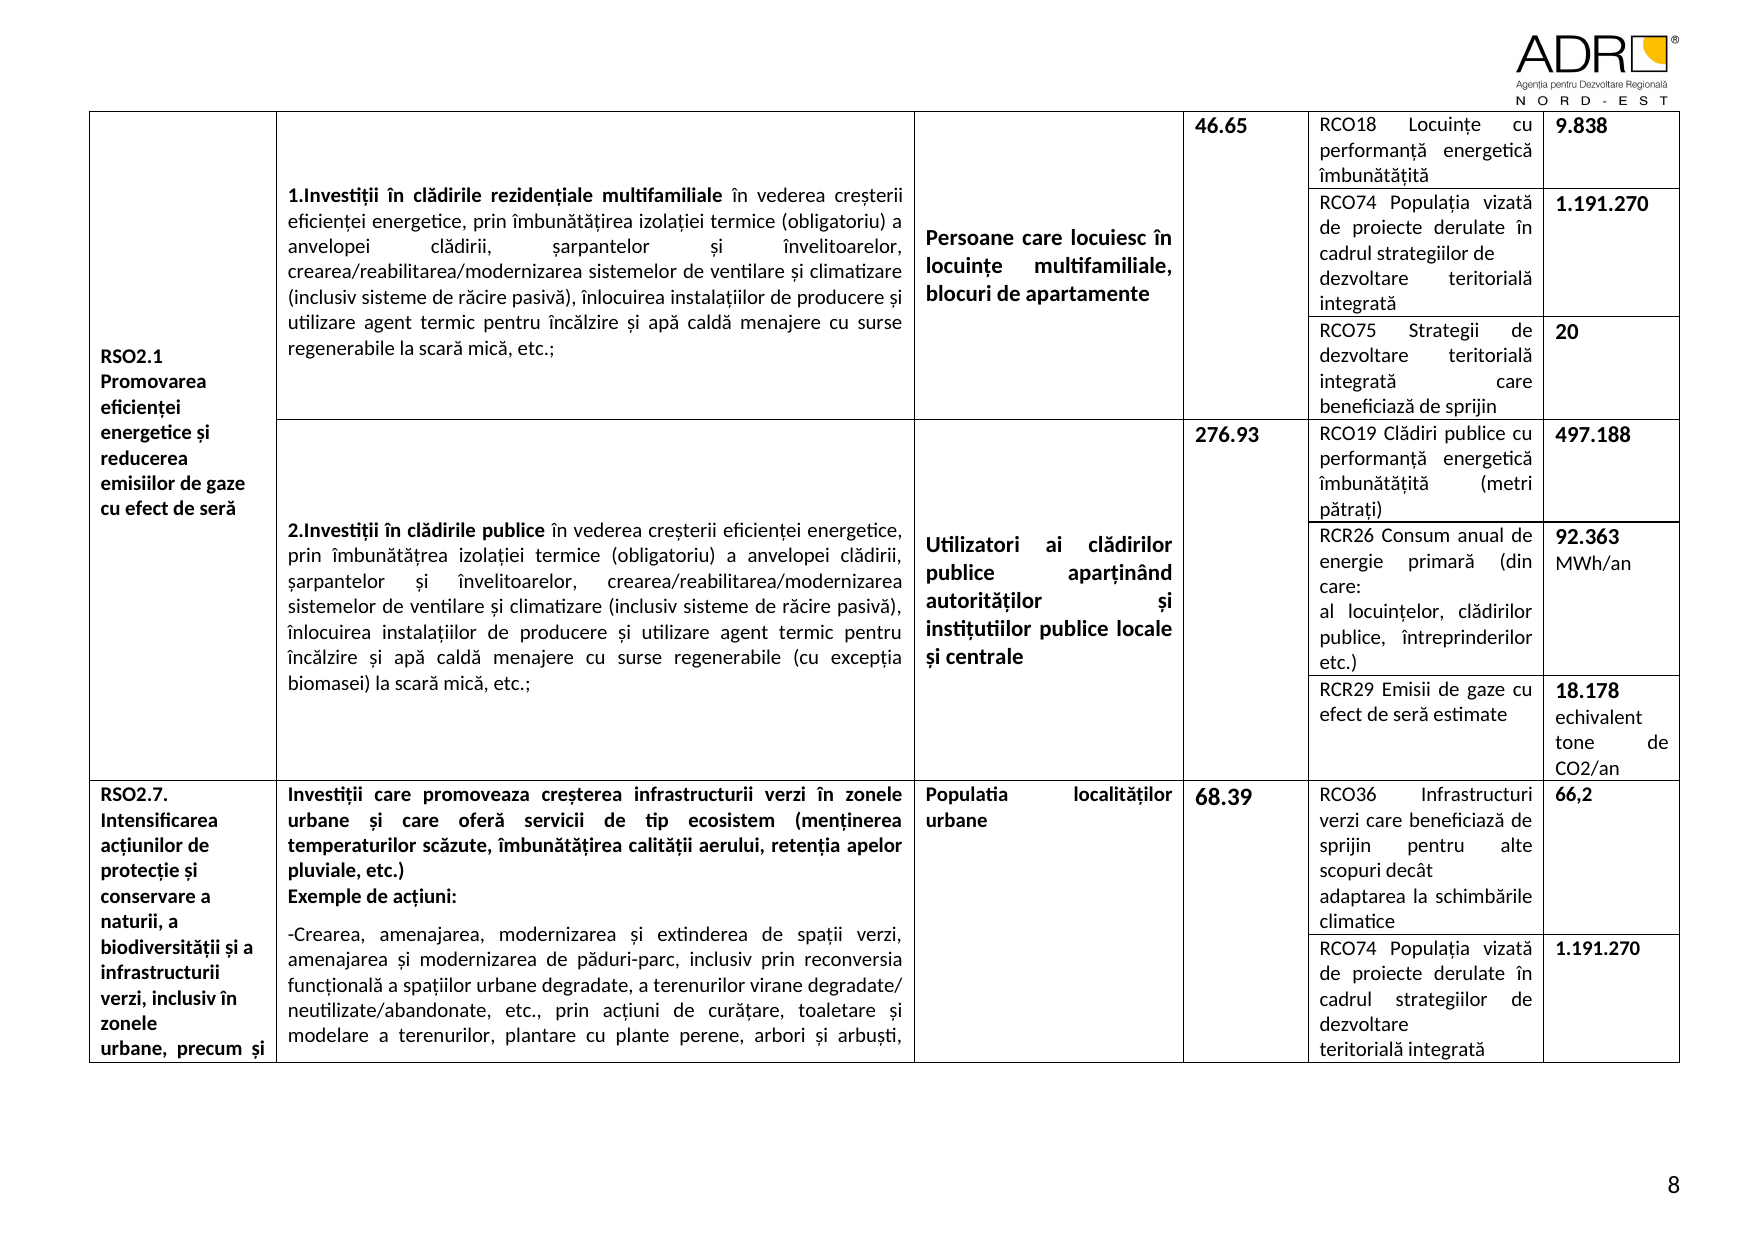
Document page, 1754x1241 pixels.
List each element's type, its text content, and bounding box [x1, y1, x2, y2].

table_cell RCR29 Emisii de gaze cu efect de seră estimate [1309, 676, 1543, 780]
table_cell 46.65 [1184, 112, 1308, 419]
table_cell RCO74 Populația vizată de proiecte derulate în cadrul strategiilor de dezvoltare teritorială integrată [1309, 189, 1543, 316]
table_cell RCO75 Strategii de dezvoltare teritorială integrată care beneficiază de sprijin [1309, 317, 1543, 419]
table_cell RCO36 Infrastructuri verzi care beneficiază de sprijin pentru alte scopuri decât adaptarea la schimbările climatice [1309, 781, 1543, 934]
table_cell Populatia localităților urbane [915, 781, 1183, 1062]
table_cell 92.363 MWh/an [1544, 523, 1679, 675]
table_cell 20 [1544, 317, 1679, 419]
table_cell 68.39 [1184, 781, 1308, 1062]
table_cell RSO2.1 Promovarea eficienței energetice și reducerea emisiilor de gaze cu efect de seră [90, 112, 276, 780]
table_cell 1.Investiții în clădirile rezidențiale multifamiliale în vederea creșterii eficienței energetice, prin îmbunătățirea izolației termice (obligatoriu) a anvelopei clădirii, șarpantelor și învelitoarelor, crearea/reabilitarea/modernizarea sistemelor de ventilare și climatizare (inclusiv sisteme de răcire pasivă), înlocuirea instalațiilor de producere și utilizare agent termic pentru încălzire și apă caldă menajere cu surse regenerabile la scară mică, etc.; [277, 112, 914, 419]
table_cell Persoane care locuiesc în locuințe multifamiliale, blocuri de apartamente [915, 112, 1183, 419]
table_cell RCO74 Populația vizată de proiecte derulate în cadrul strategiilor de dezvoltare teritorială integrată [1309, 935, 1543, 1062]
table_cell 497.188 [1544, 420, 1679, 521]
table_cell 66,2 [1544, 781, 1679, 934]
picture [1511, 30, 1681, 111]
table_cell 2.Investiții în clădirile publice în vederea creșterii eficienței energetice, prin îmbunătățrea izolației termice (obligatoriu) a anvelopei clădirii, șarpantelor și învelitoarelor, crearea/reabilitarea/modernizarea sistemelor de ventilare și climatizare (inclusiv sisteme de răcire pasivă), înlocuirea instalațiilor de producere și utilizare agent termic pentru încălzire și apă caldă menajere cu surse regenerabile (cu excepția biomasei) la scară mică, etc.; [277, 420, 914, 780]
table_cell RSO2.7. Intensificarea acțiunilor de protecție și conservare a naturii, a biodiversității și a infrastructurii verzi, inclusiv în zonele urbane, precum și reducerea tuturor formelor de poluare [90, 781, 276, 1062]
table_cell 1.191.270 [1544, 189, 1679, 316]
table_cell Investiții care promoveaza creșterea infrastructurii verzi în zonele urbane și care oferă servicii de tip ecosistem (menținerea temperaturilor scăzute, îmbunătățirea calității aerului, retenția apelor pluviale, etc.) Exemple de acțiuni: -Crearea, amenajarea, modernizarea și extinderea de spații verzi, amenajarea și modernizarea de păduri-parc, inclusiv prin reconversia funcțională a spațiilor urbane degradate, a terenurilor virane degradate/ neutilizate/abandonate, etc., prin acțiuni de curățare, toaletare și modelare a terenurilor, plantare cu plante perene, arbori și arbuști, reîmpăduriri, gazonare de suprafețe, foișoare, puncte de observare păsări, etc.; -Investiții care sunt legate de accesibilitatea la spațiile verzi (amenajarea de poteci și trasee pentru biciclete), soluții bazate pe natură, mobilier urban din materiale prietenoase cu mediul, managementul informatizat al fondului de arbori aferent investiției, etc., în limita unui procent de maxim 15% din bugetul proiectului. [277, 781, 914, 1062]
table_cell RCR26 Consum anual de energie primară (din care: al locuințelor, clădirilor publice, întreprinderilor etc.) [1309, 523, 1543, 675]
table_cell 18.178 echivalent tone de CO2/an [1544, 676, 1679, 780]
table_cell RCO19 Clădiri publice cu performanță energetică îmbunătățită (metri pătrați) [1309, 420, 1543, 521]
table_cell RCO18 Locuințe cu performanță energetică îmbunătățită [1309, 112, 1543, 188]
table_cell 276.93 [1184, 420, 1308, 780]
table_cell 9.838 [1544, 112, 1679, 188]
table_cell Utilizatori ai clădirilor publice aparținând autorităților și instițutiilor publice locale și centrale [915, 420, 1183, 780]
table_cell 1.191.270 [1544, 935, 1679, 1062]
